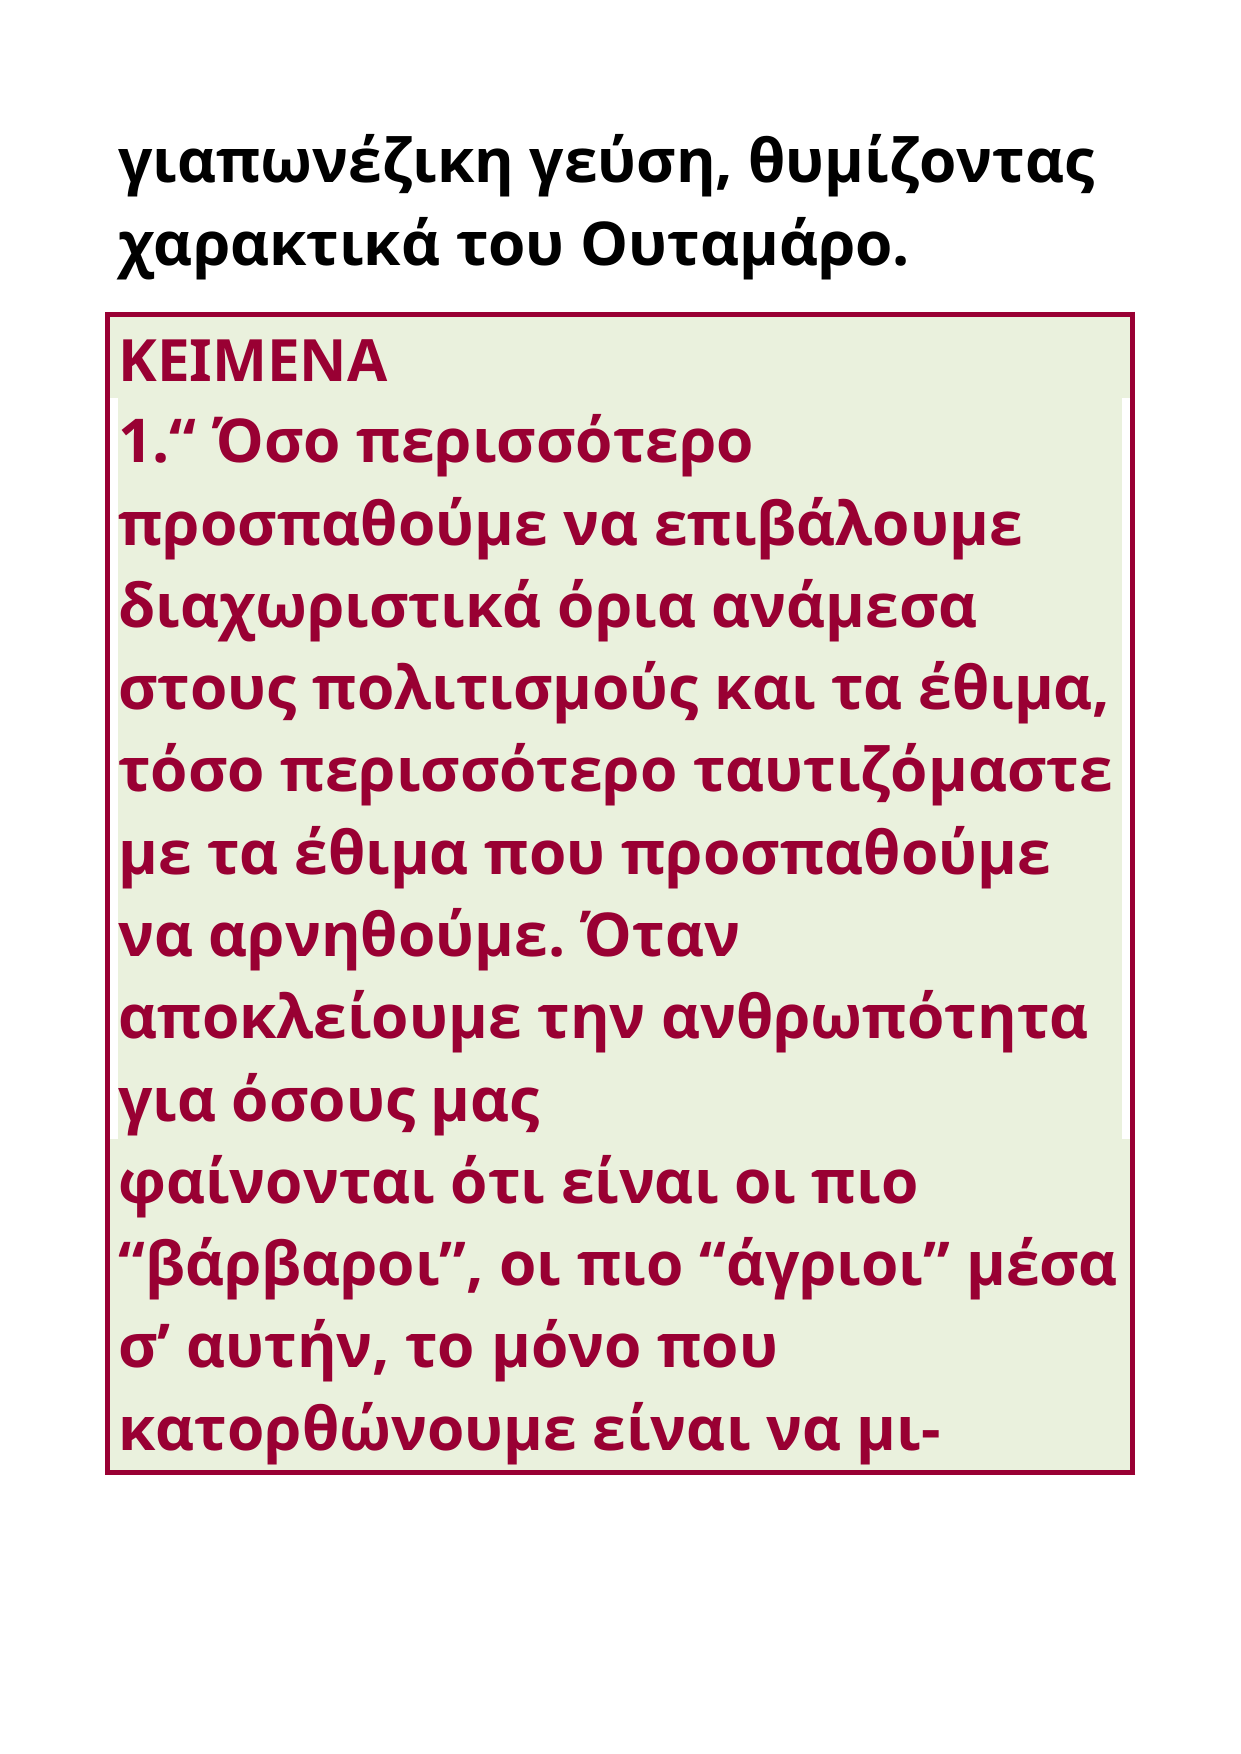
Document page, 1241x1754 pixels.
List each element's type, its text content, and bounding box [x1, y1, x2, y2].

text φαίνονται ότι είναι οι πιο “βάρβαροι”, οι πιο “άγριοι” μέσα σ’ αυτήν, το μόνο που κατορθώνουμε είναι να μι- [110, 1132, 1130, 1470]
text ΚΕΙΜΕΝΑ [110, 317, 1130, 398]
text 1.“ Όσο περισσότερο προσπαθούμε να επιβάλουμε διαχωριστικά όρια ανάμεσα στους πολιτισμούς και τα έθιμα, τόσο περισσότερο ταυτιζόμαστε με τα έθιμα που προσπαθούμε να αρνηθούμε. Όταν αποκλείουμε την ανθρωπότητα για όσους μας [118, 398, 1122, 1132]
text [118, 118, 1122, 283]
